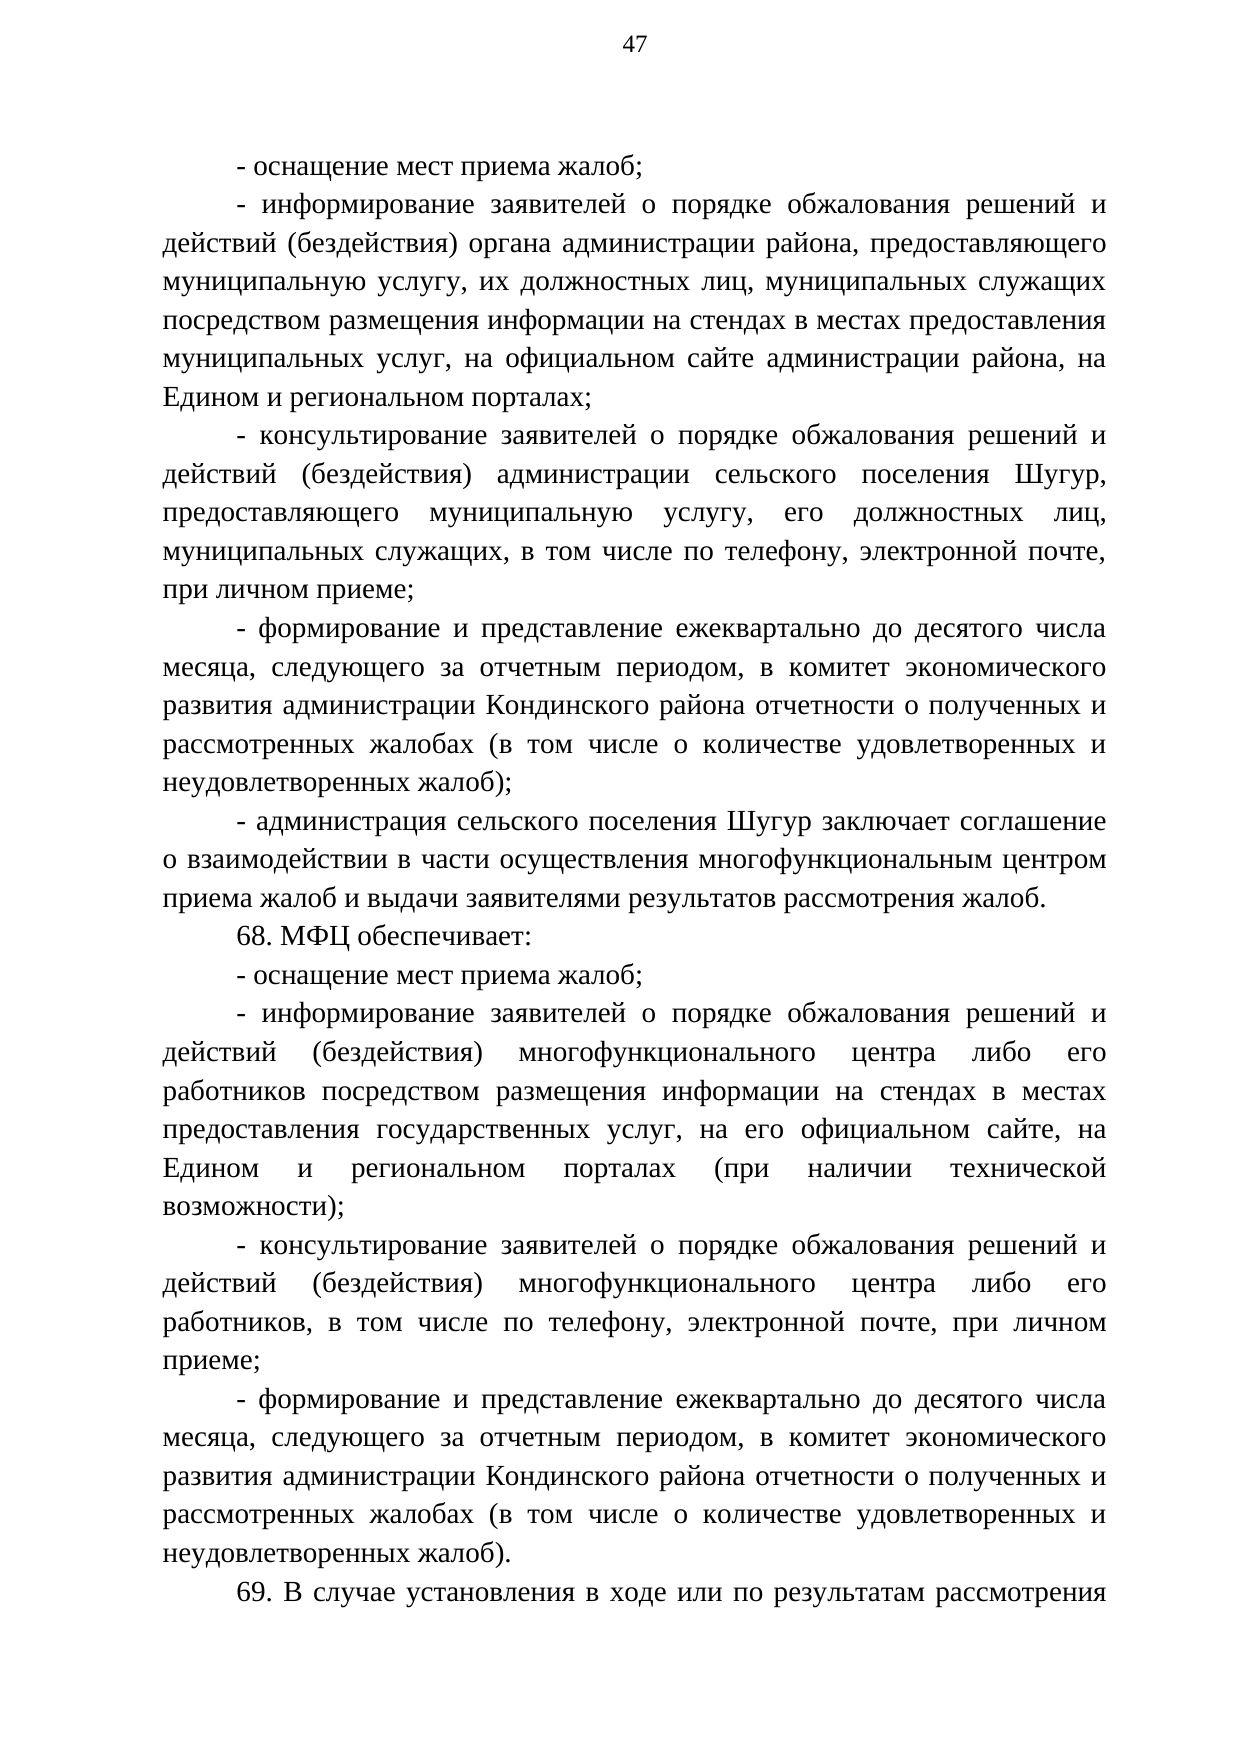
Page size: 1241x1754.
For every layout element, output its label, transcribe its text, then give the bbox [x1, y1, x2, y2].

text 68. МФЦ обеспечивает: [162, 918, 1107, 952]
text - формирование и представление ежеквартально до десятого числа месяца, следующего за отчетным периодом, в комитет экономического развития администрации Кондинского района отчетности о полученных и рассмотренных жалобах (в том числе о количестве удовлетворенных и неудовлетворенных жалоб); [162, 610, 1107, 798]
text - консультирование заявителей о порядке обжалования решений и действий (бездействия) администрации сельского поселения Шугур, предоставляющего муниципальную услугу, его должностных лиц, муниципальных служащих, в том числе по телефону, электронной почте, при личном приеме; [162, 417, 1107, 605]
text - оснащение мест приема жалоб; [162, 148, 1107, 181]
text - информирование заявителей о порядке обжалования решений и действий (бездействия) органа администрации района, предоставляющего муниципальную услугу, их должностных лиц, муниципальных служащих посредством размещения информации на стендах в местах предоставления муниципальных услуг, на официальном сайте администрации района, на Едином и региональном порталах; [162, 186, 1107, 412]
text - администрация сельского поселения Шугур заключает соглашение о взаимодействии в части осуществления многофункциональным центром приема жалоб и выдачи заявителями результатов рассмотрения жалоб. [162, 803, 1107, 913]
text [162, 1574, 1107, 1607]
text - консультирование заявителей о порядке обжалования решений и действий (бездействия) многофункционального центра либо его работников, в том числе по телефону, электронной почте, при личном приеме; [162, 1227, 1107, 1376]
text - информирование заявителей о порядке обжалования решений и действий (бездействия) многофункционального центра либо его работников посредством размещения информации на стендах в местах предоставления государственных услуг, на его официальном сайте, на Едином и региональном порталах (при наличии технической возможности); [162, 996, 1107, 1222]
text - формирование и представление ежеквартально до десятого числа месяца, следующего за отчетным периодом, в комитет экономического развития администрации Кондинского района отчетности о полученных и рассмотренных жалобах (в том числе о количестве удовлетворенных и неудовлетворенных жалоб). [162, 1381, 1107, 1569]
text - оснащение мест приема жалоб; [162, 957, 1107, 991]
